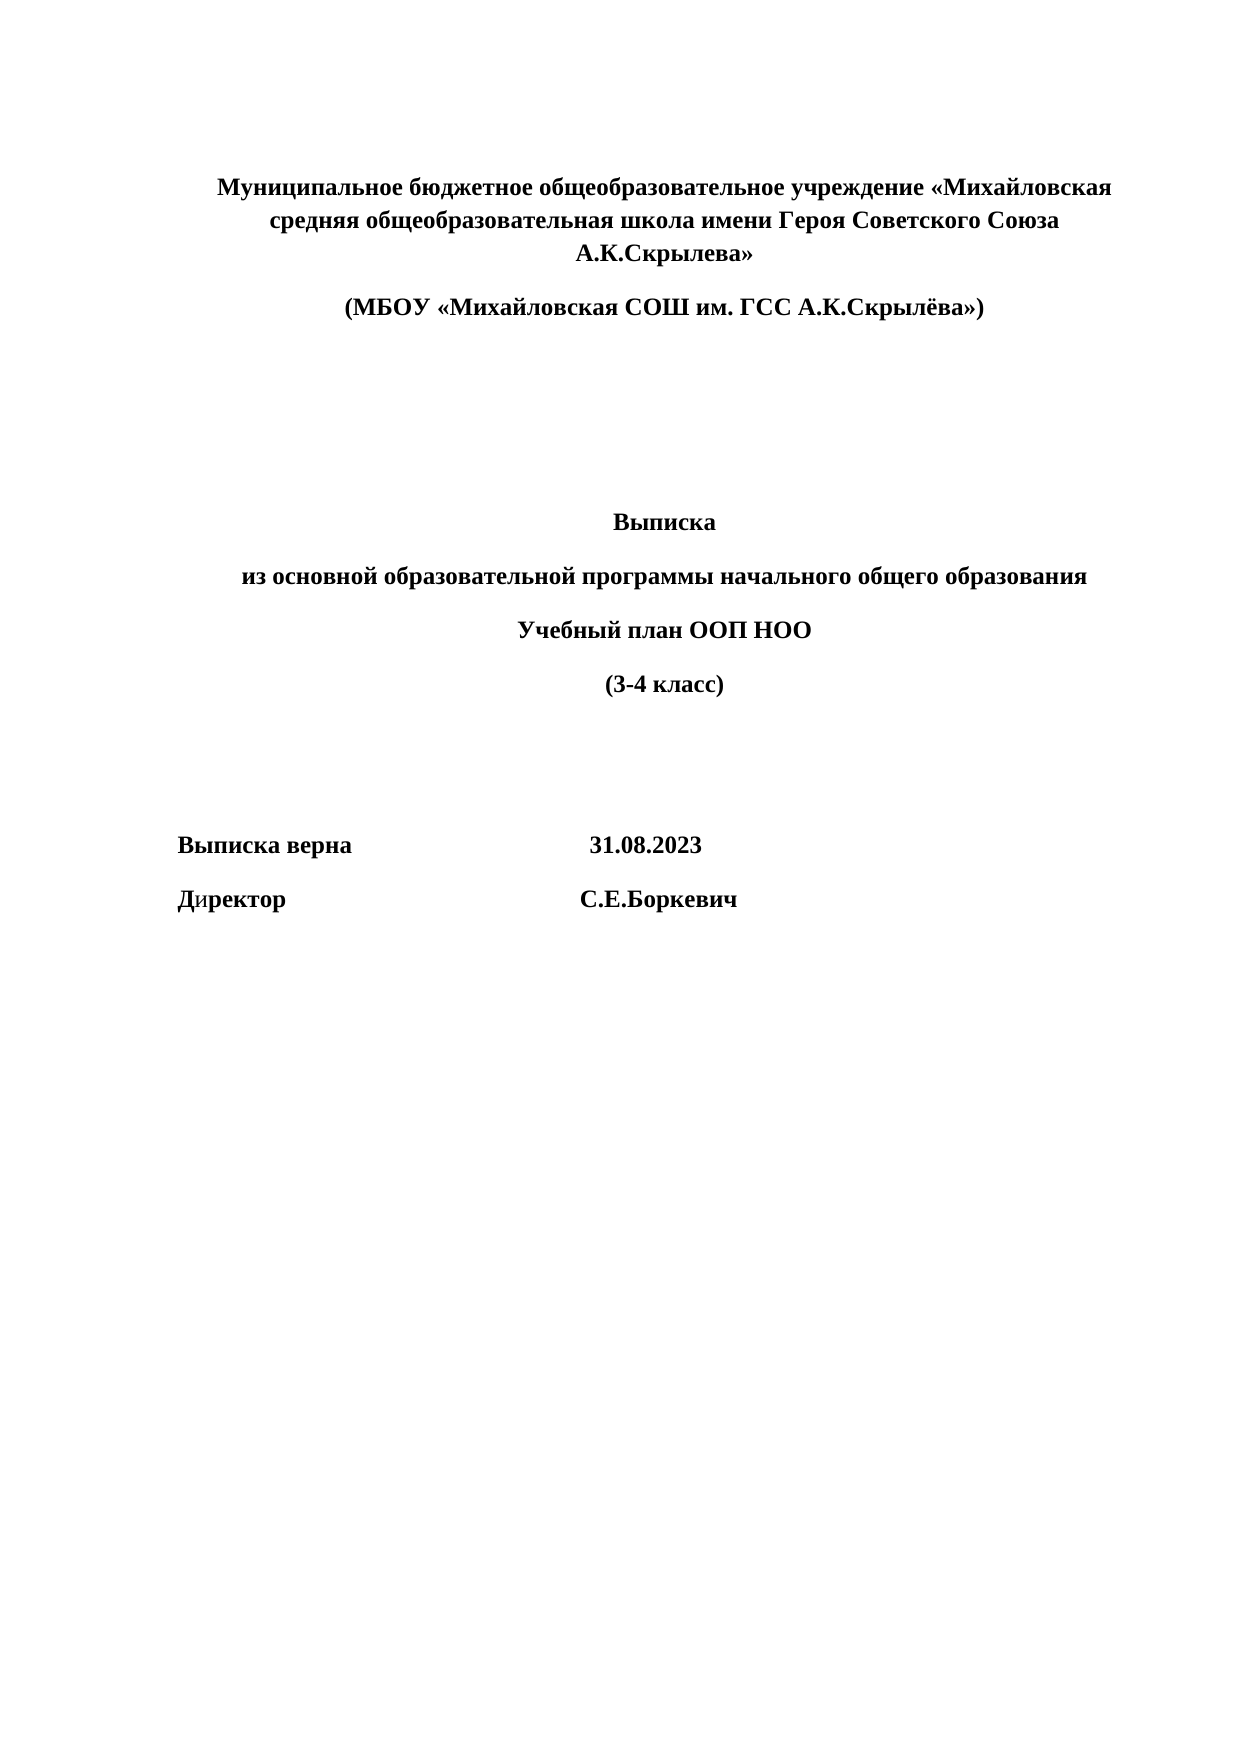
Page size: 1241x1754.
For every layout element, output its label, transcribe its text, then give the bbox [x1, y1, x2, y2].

text Директор С.Е.Боркевич [177, 884, 1152, 913]
text Учебный план ООП НОО [177, 615, 1152, 644]
text (МБОУ «Михайловская СОШ им. ГСС А.К.Скрылёва») [177, 292, 1152, 321]
text (3-4 класс) [177, 669, 1152, 698]
text Муниципальное бюджетное общеобразовательное учреждение «Михайловская средняя общеобразовательная школа имени Героя Советского Союза А.К.Скрылева» [177, 172, 1152, 267]
text из основной образовательной программы начального общего образования [177, 561, 1152, 590]
text Выписка [177, 507, 1152, 536]
text Выписка верна 31.08.2023 [177, 830, 1152, 859]
